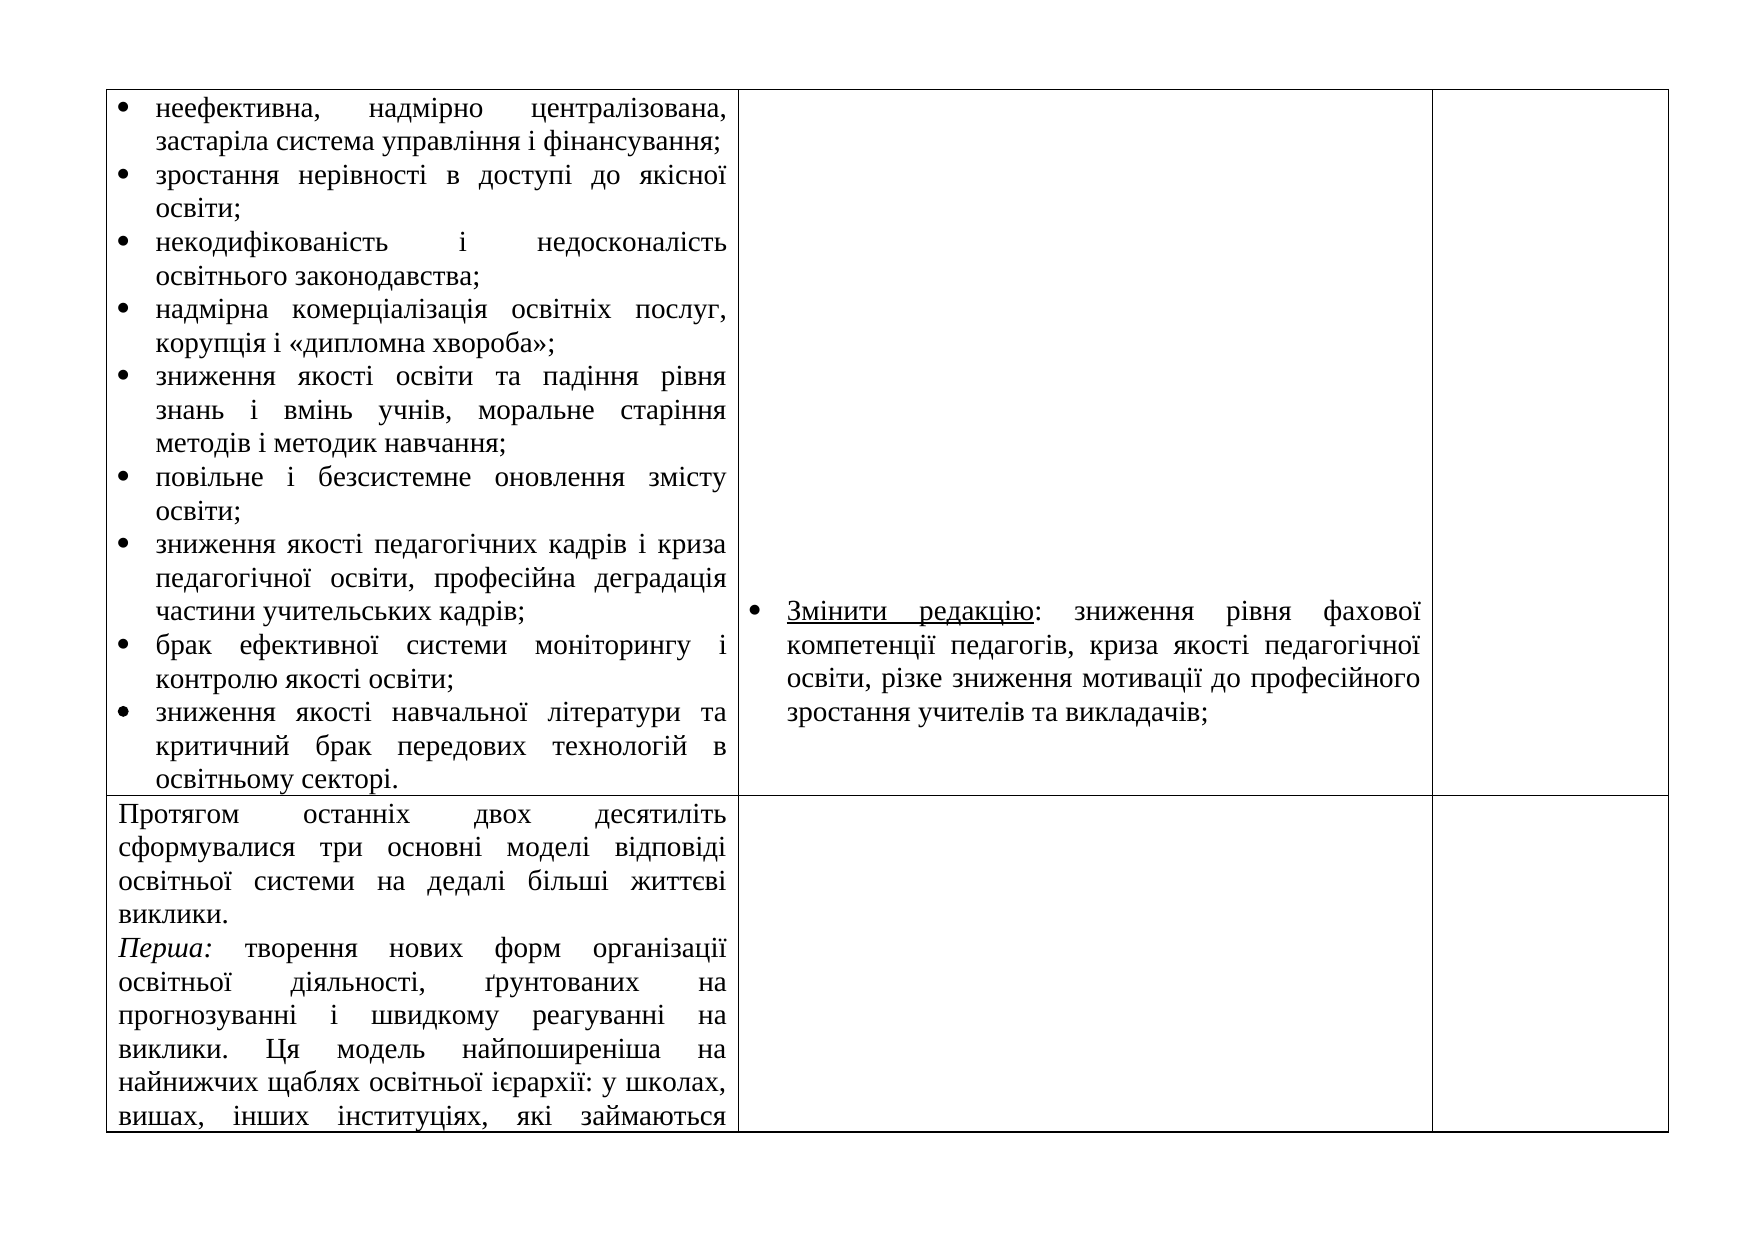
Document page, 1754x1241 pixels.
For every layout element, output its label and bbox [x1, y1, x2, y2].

table_cell [107, 796, 738, 1131]
table_cell [739, 796, 1432, 1131]
table_cell [107, 90, 738, 795]
table_cell [1433, 90, 1668, 795]
table_cell [739, 90, 1432, 795]
table_cell [1433, 796, 1668, 1131]
